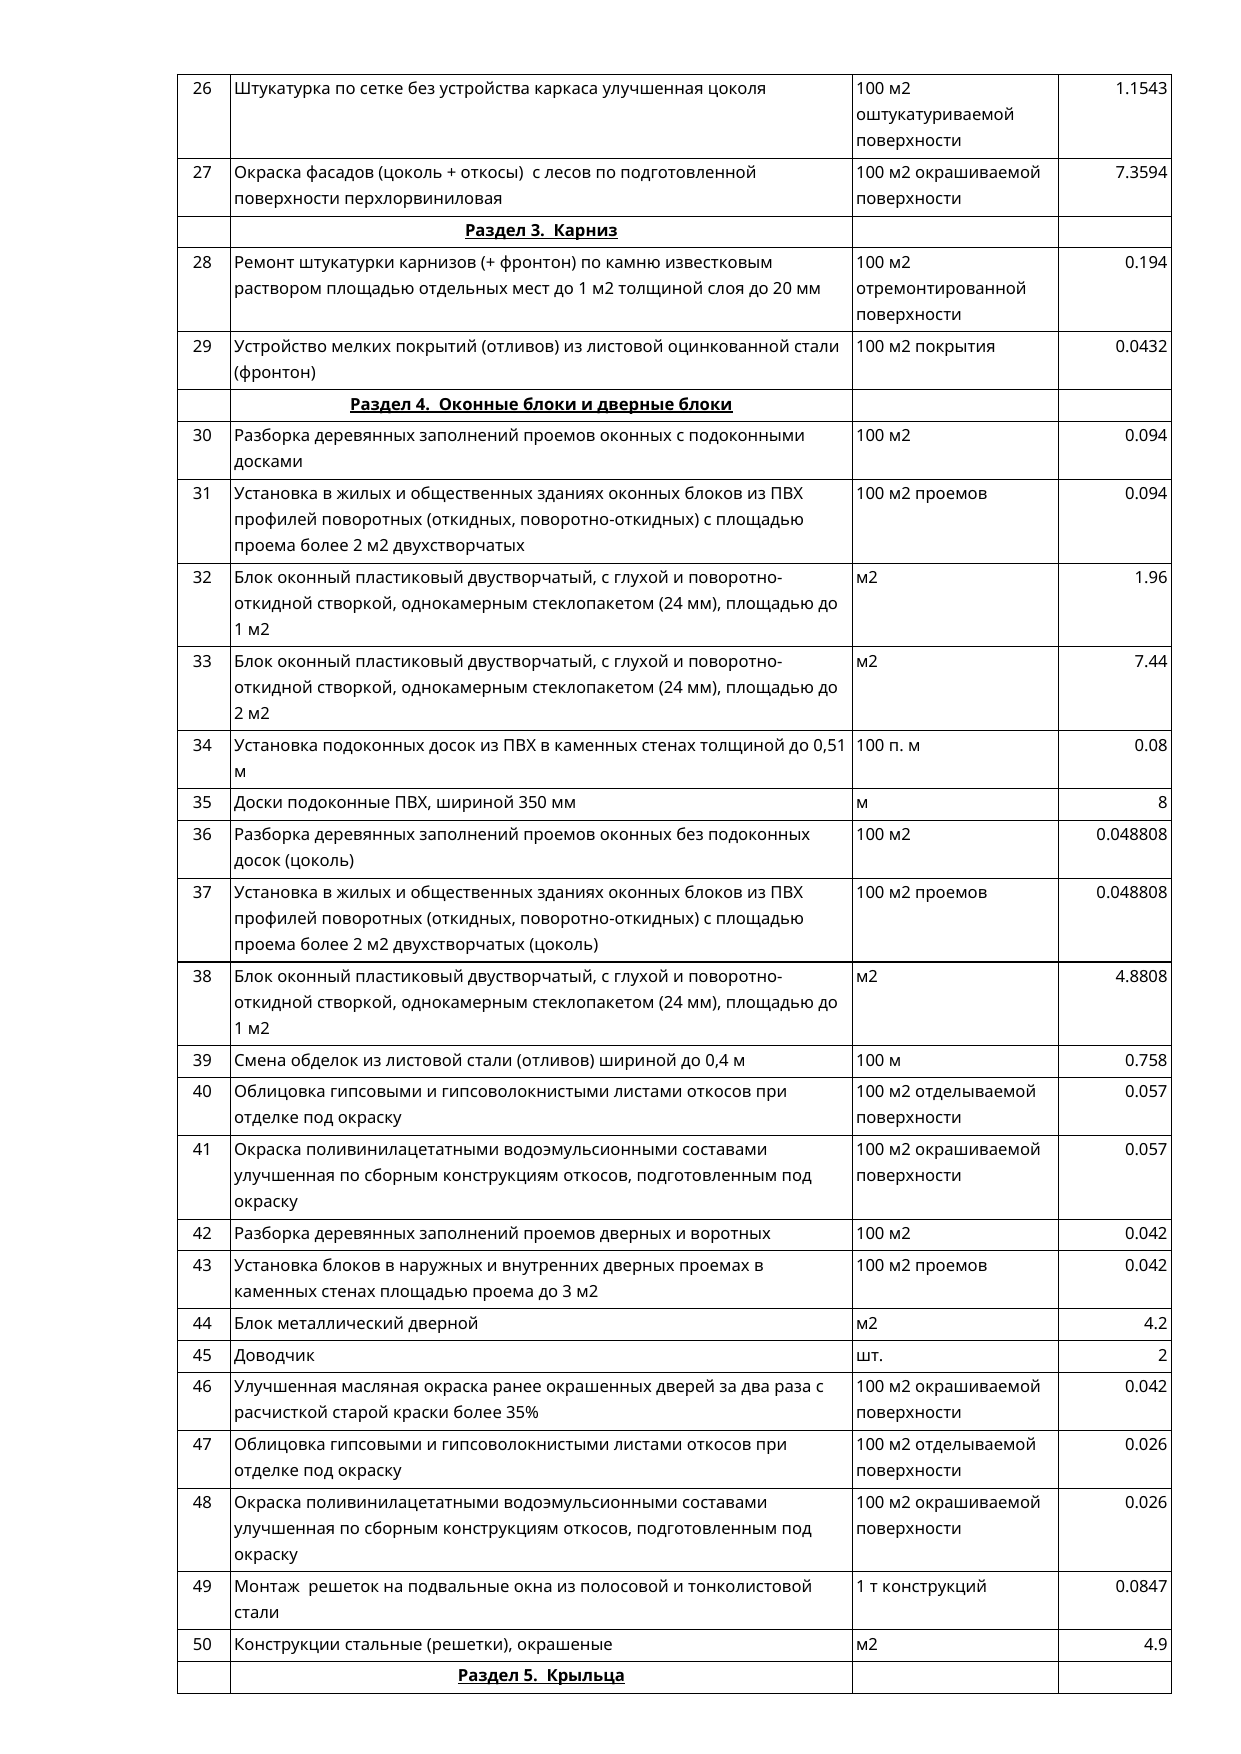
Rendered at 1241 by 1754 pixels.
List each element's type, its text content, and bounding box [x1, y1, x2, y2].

table_cell Окраска поливинилацетатными водоэмульсионными составами улучшенная по сборным конструкциям откосов, подготовленным под окраску [231, 1489, 852, 1571]
table_cell [853, 1220, 1058, 1250]
table_cell 100 п. м [853, 731, 1058, 788]
table_cell м2 [853, 564, 1058, 646]
table_cell 35 [178, 789, 230, 820]
table_cell 43 [178, 1251, 230, 1308]
table_cell Раздел 3. Карниз [231, 217, 852, 247]
table_cell 0.758 [1059, 1046, 1171, 1077]
table_cell Монтаж решеток на подвальные окна из полосовой и тонколистовой стали [231, 1572, 852, 1629]
table_cell Доводчик [231, 1341, 852, 1372]
table_cell [853, 1662, 1058, 1693]
table_cell 45 [178, 1341, 230, 1372]
table_cell 46 [178, 1373, 230, 1429]
table_cell 44 [178, 1309, 230, 1340]
table_cell 50 [178, 1630, 230, 1661]
table_cell 41 [178, 1136, 230, 1219]
table_cell 0.048808 [1059, 821, 1171, 877]
table_cell проемов [853, 480, 1058, 562]
table_cell 31 [178, 480, 230, 562]
table_cell Установка в жилых и общественных зданиях оконных блоков из ПВХ профилей поворотных (откидных, поворотно-откидных) с площадью проема более двухстворчатых [231, 480, 852, 562]
table_cell 36 [178, 821, 230, 877]
table_cell 34 [178, 731, 230, 788]
table_cell окрашиваемой поверхности [853, 1373, 1058, 1429]
table_cell шт. [853, 1341, 1058, 1372]
table_cell [853, 390, 1058, 421]
table_cell [178, 390, 230, 421]
table_cell Разборка деревянных заполнений проемов оконных с подоконными досками [231, 422, 852, 478]
table_cell м [853, 789, 1058, 820]
table_cell [853, 821, 1058, 877]
table_cell 0.026 [1059, 1489, 1171, 1571]
table_cell 0.042 [1059, 1251, 1171, 1308]
table_cell 0.048808 [1059, 879, 1171, 961]
table_cell проемов [853, 1251, 1058, 1308]
table_cell Блок оконный пластиковый двустворчатый, с глухой и поворотно-откидной створкой, однокамерным стеклопакетом (), площадью до [231, 564, 852, 646]
table_cell Разборка деревянных заполнений проемов дверных и воротных [231, 1220, 852, 1250]
table_cell 0.0847 [1059, 1572, 1171, 1629]
table_cell 7.3594 [1059, 159, 1171, 216]
table_cell Раздел 4. Оконные блоки и дверные блоки [231, 390, 852, 421]
table_cell [1059, 217, 1171, 247]
table_cell Улучшенная масляная окраска ранее окрашенных дверей за два раза с расчисткой старой краски более 35% [231, 1373, 852, 1429]
table_cell Облицовка гипсовыми и гипсоволокнистыми листами откосов при отделке под окраску [231, 1078, 852, 1135]
table_cell 38 [178, 963, 230, 1045]
table_cell 42 [178, 1220, 230, 1250]
table_cell 1.96 [1059, 564, 1171, 646]
table_cell 0.094 [1059, 480, 1171, 562]
table_cell проемов [853, 879, 1058, 961]
table_cell 33 [178, 647, 230, 730]
table_cell 1.1543 [1059, 75, 1171, 158]
table_cell оштукатуриваемой поверхности [853, 75, 1058, 158]
table_cell 28 [178, 248, 230, 331]
table_cell Смена обделок из листовой стали (отливов) шириной до [231, 1046, 852, 1077]
table_cell 48 [178, 1489, 230, 1571]
table_cell 40 [178, 1078, 230, 1135]
table_cell 4.9 [1059, 1630, 1171, 1661]
table_cell 0.057 [1059, 1136, 1171, 1219]
table_cell Конструкции стальные (решетки), окрашеные [231, 1630, 852, 1661]
table_cell Блок металлический дверной [231, 1309, 852, 1340]
table_cell 0.094 [1059, 422, 1171, 478]
table_cell 0.042 [1059, 1220, 1171, 1250]
table_cell 30 [178, 422, 230, 478]
table_cell Окраска фасадов (цоколь + откосы) с лесов по подготовленной поверхности перхлорвиниловая [231, 159, 852, 216]
table_cell 0.026 [1059, 1431, 1171, 1487]
table_cell отделываемой поверхности [853, 1078, 1058, 1135]
table_cell 32 [178, 564, 230, 646]
table_cell Доски подоконные ПВХ, шириной [231, 789, 852, 820]
table_cell [178, 1662, 230, 1693]
table_cell отремонтированной поверхности [853, 248, 1058, 331]
table_cell м2 [853, 1309, 1058, 1340]
table_cell 49 [178, 1572, 230, 1629]
table_cell м2 [853, 647, 1058, 730]
table_cell [853, 1046, 1058, 1077]
table_cell Блок оконный пластиковый двустворчатый, с глухой и поворотно-откидной створкой, однокамерным стеклопакетом (), площадью до [231, 963, 852, 1045]
table_cell окрашиваемой поверхности [853, 1136, 1058, 1219]
table_cell м2 [853, 963, 1058, 1045]
table_cell Раздел 5. Крыльца [231, 1662, 852, 1693]
table_cell 2 [1059, 1341, 1171, 1372]
table_cell 37 [178, 879, 230, 961]
table_cell 0.08 [1059, 731, 1171, 788]
table_cell Блок оконный пластиковый двустворчатый, с глухой и поворотно-откидной створкой, однокамерным стеклопакетом (), площадью до [231, 647, 852, 730]
table_cell 39 [178, 1046, 230, 1077]
table_cell 8 [1059, 789, 1171, 820]
table_cell Устройство мелких покрытий (отливов) из листовой оцинкованной стали (фронтон) [231, 332, 852, 389]
table_cell 0.0432 [1059, 332, 1171, 389]
table_cell 0.057 [1059, 1078, 1171, 1135]
table_cell отделываемой поверхности [853, 1431, 1058, 1487]
table_cell окрашиваемой поверхности [853, 1489, 1058, 1571]
table_cell [1059, 390, 1171, 421]
table_cell 29 [178, 332, 230, 389]
table_cell покрытия [853, 332, 1058, 389]
table_cell Ремонт штукатурки карнизов (+ фронтон) по камню известковым раствором площадью отдельных мест до толщиной слоя до [231, 248, 852, 331]
table_cell 7.44 [1059, 647, 1171, 730]
table_cell 0.194 [1059, 248, 1171, 331]
table_cell 26 [178, 75, 230, 158]
table_cell Окраска поливинилацетатными водоэмульсионными составами улучшенная по сборным конструкциям откосов, подготовленным под окраску [231, 1136, 852, 1219]
table_cell 4.8808 [1059, 963, 1171, 1045]
table_cell [853, 217, 1058, 247]
table_cell Разборка деревянных заполнений проемов оконных без подоконных досок (цоколь) [231, 821, 852, 877]
table_cell [1059, 1662, 1171, 1693]
table_cell Установка подоконных досок из ПВХ в каменных стенах толщиной до [231, 731, 852, 788]
table_cell 0.042 [1059, 1373, 1171, 1429]
table_cell 27 [178, 159, 230, 216]
table_cell [853, 422, 1058, 478]
table_cell окрашиваемой поверхности [853, 159, 1058, 216]
table_cell м2 [853, 1630, 1058, 1661]
table_cell Установка блоков в наружных и внутренних дверных проемах в каменных стенах площадью проема до [231, 1251, 852, 1308]
table_cell [178, 217, 230, 247]
table_cell 1 т конструкций [853, 1572, 1058, 1629]
table_cell Штукатурка по сетке без устройства каркаса улучшенная цоколя [231, 75, 852, 158]
table_cell Облицовка гипсовыми и гипсоволокнистыми листами откосов при отделке под окраску [231, 1431, 852, 1487]
table_cell 4.2 [1059, 1309, 1171, 1340]
table_cell Установка в жилых и общественных зданиях оконных блоков из ПВХ профилей поворотных (откидных, поворотно-откидных) с площадью проема более двухстворчатых (цоколь) [231, 879, 852, 961]
table_cell 47 [178, 1431, 230, 1487]
